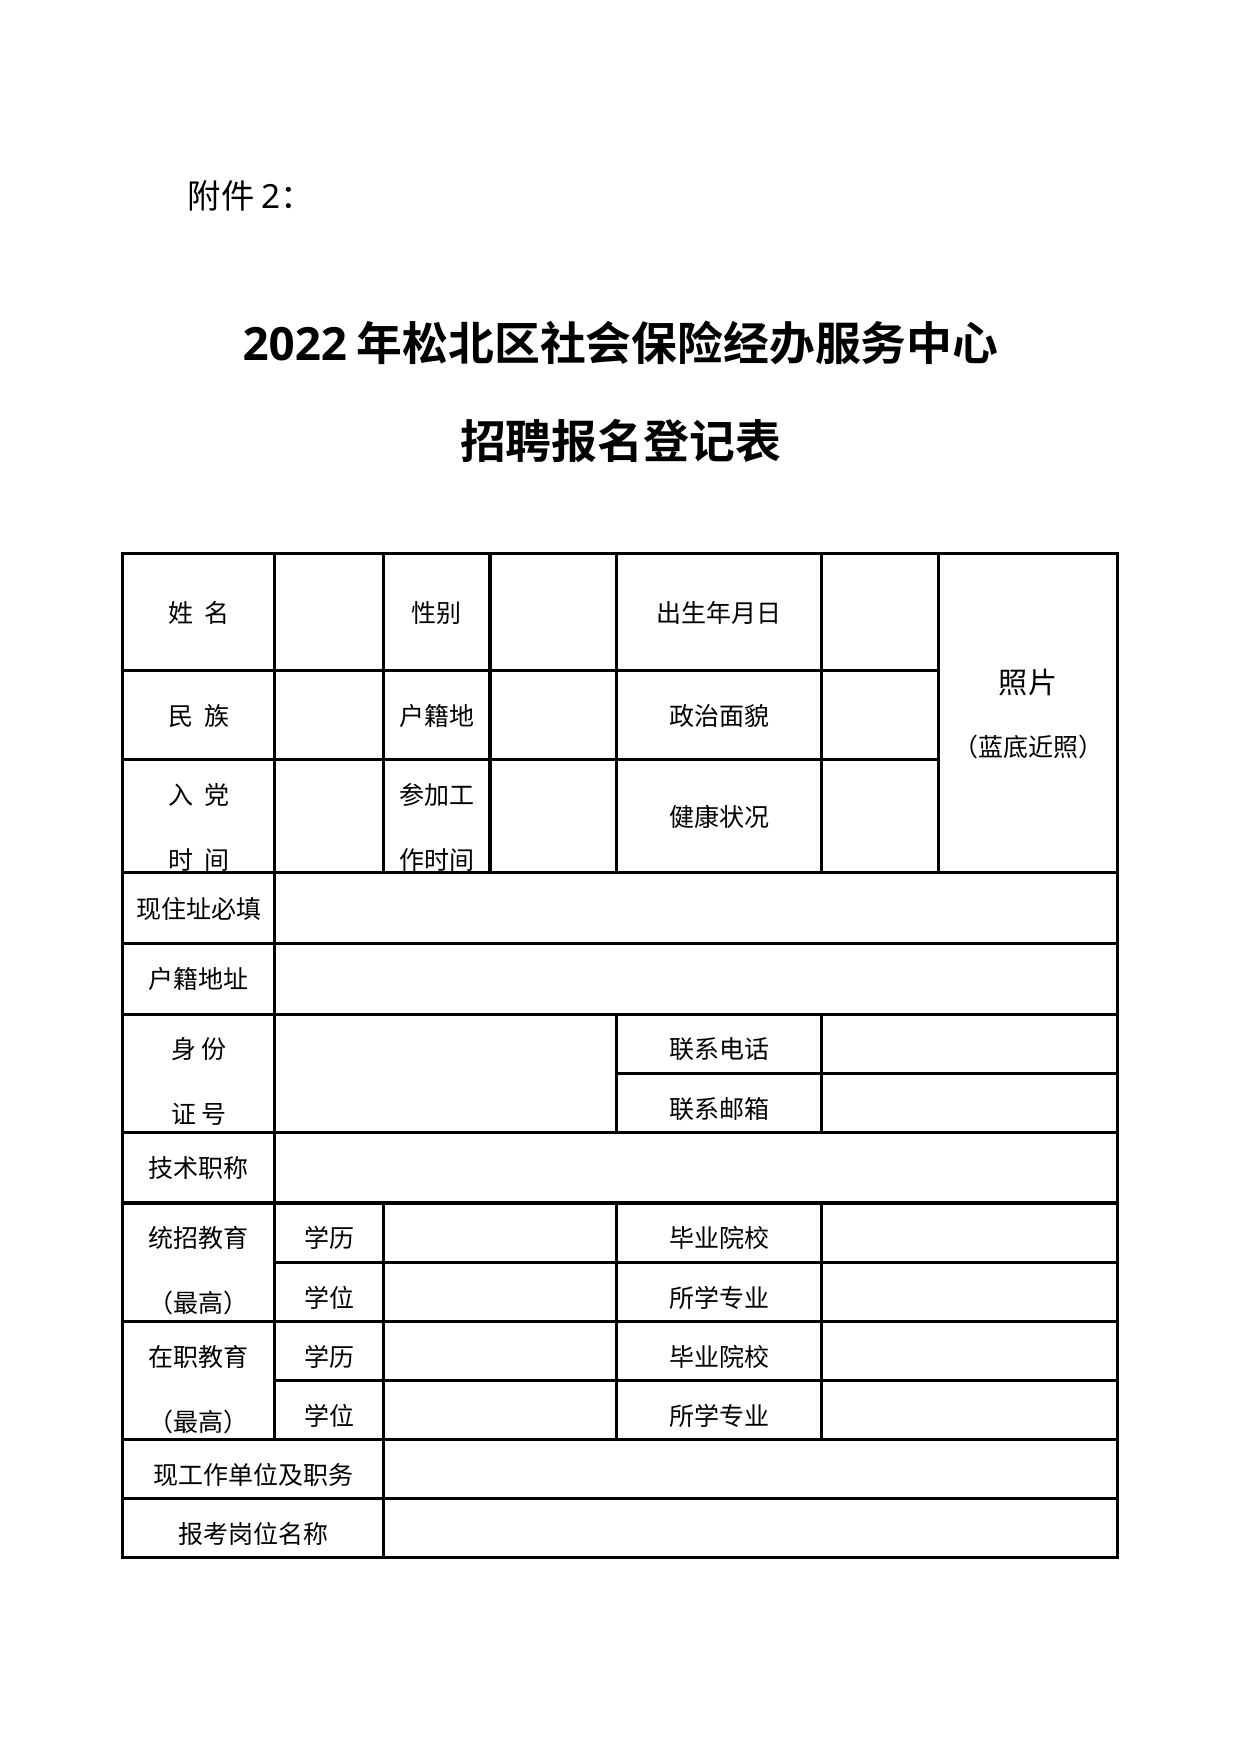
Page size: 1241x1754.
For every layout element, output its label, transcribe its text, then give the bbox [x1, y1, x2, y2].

table_cell [276, 1134, 1116, 1201]
table_cell [492, 761, 615, 871]
table_cell 学位 [276, 1264, 382, 1319]
table_cell [823, 761, 937, 871]
table_cell 联系电话 [618, 1016, 820, 1072]
table_cell [492, 672, 615, 758]
table_cell [823, 1016, 1116, 1072]
table_cell [823, 672, 937, 758]
table_cell 现住址必填 [124, 874, 273, 942]
table_cell [823, 1205, 1116, 1261]
table_cell 在职教育（最高） [124, 1323, 273, 1438]
table_cell 报考岗位名称 [124, 1500, 382, 1556]
table_cell [385, 1264, 615, 1319]
table_cell [823, 1323, 1116, 1379]
table_header [823, 555, 937, 669]
table_cell [276, 874, 1116, 942]
table_cell 户籍地 [385, 672, 488, 758]
table_cell 技术职称 职 称 [124, 1134, 273, 1201]
table_cell [385, 1441, 1116, 1497]
table_cell 所学专业 [618, 1264, 820, 1319]
table_cell 毕业院校 [618, 1205, 820, 1261]
table_header [276, 555, 382, 669]
table_cell 毕业院校 [618, 1323, 820, 1379]
table_cell [276, 672, 382, 758]
table_cell 学历 [276, 1205, 382, 1261]
table_cell 入 党 时 间 [124, 761, 273, 871]
table_cell 健康状况 [618, 761, 820, 871]
text 附件2： [187, 162, 1053, 227]
table_cell 户籍地址 （与户口一致） [124, 945, 273, 1012]
table_cell [276, 945, 1116, 1012]
table_header 姓 名 [124, 555, 273, 669]
table_cell [385, 1323, 615, 1379]
table_cell [276, 1016, 615, 1131]
table_cell [385, 1500, 1116, 1556]
table_cell 民 族 [124, 672, 273, 758]
table_header 出生年月日 [618, 555, 820, 669]
table_cell 现工作单位及职务 [124, 1441, 382, 1497]
table_cell 学位 [276, 1382, 382, 1438]
table_cell [823, 1382, 1116, 1438]
table_cell [385, 1205, 615, 1261]
text 招聘报名登记表 [187, 389, 1053, 487]
table_cell [276, 761, 382, 871]
table_cell [823, 1264, 1116, 1319]
table_cell 参加工 作时间 [385, 761, 488, 871]
table_cell 统招教育 （最高） [124, 1205, 273, 1319]
table_cell [385, 1382, 615, 1438]
text 2022年松北区社会保险经办服务中心 [187, 292, 1053, 389]
table_cell 联系邮箱 [618, 1075, 820, 1131]
table_header [492, 555, 615, 669]
table_header 性别 [385, 555, 488, 669]
table_cell 身 份 证 号 [124, 1016, 273, 1131]
table_cell 学历 [276, 1323, 382, 1379]
table_cell 所学专业 [618, 1382, 820, 1438]
table_cell [823, 1075, 1116, 1131]
table_header 照片 （蓝底近照） [940, 555, 1116, 871]
table_cell 政治面貌 [618, 672, 820, 758]
